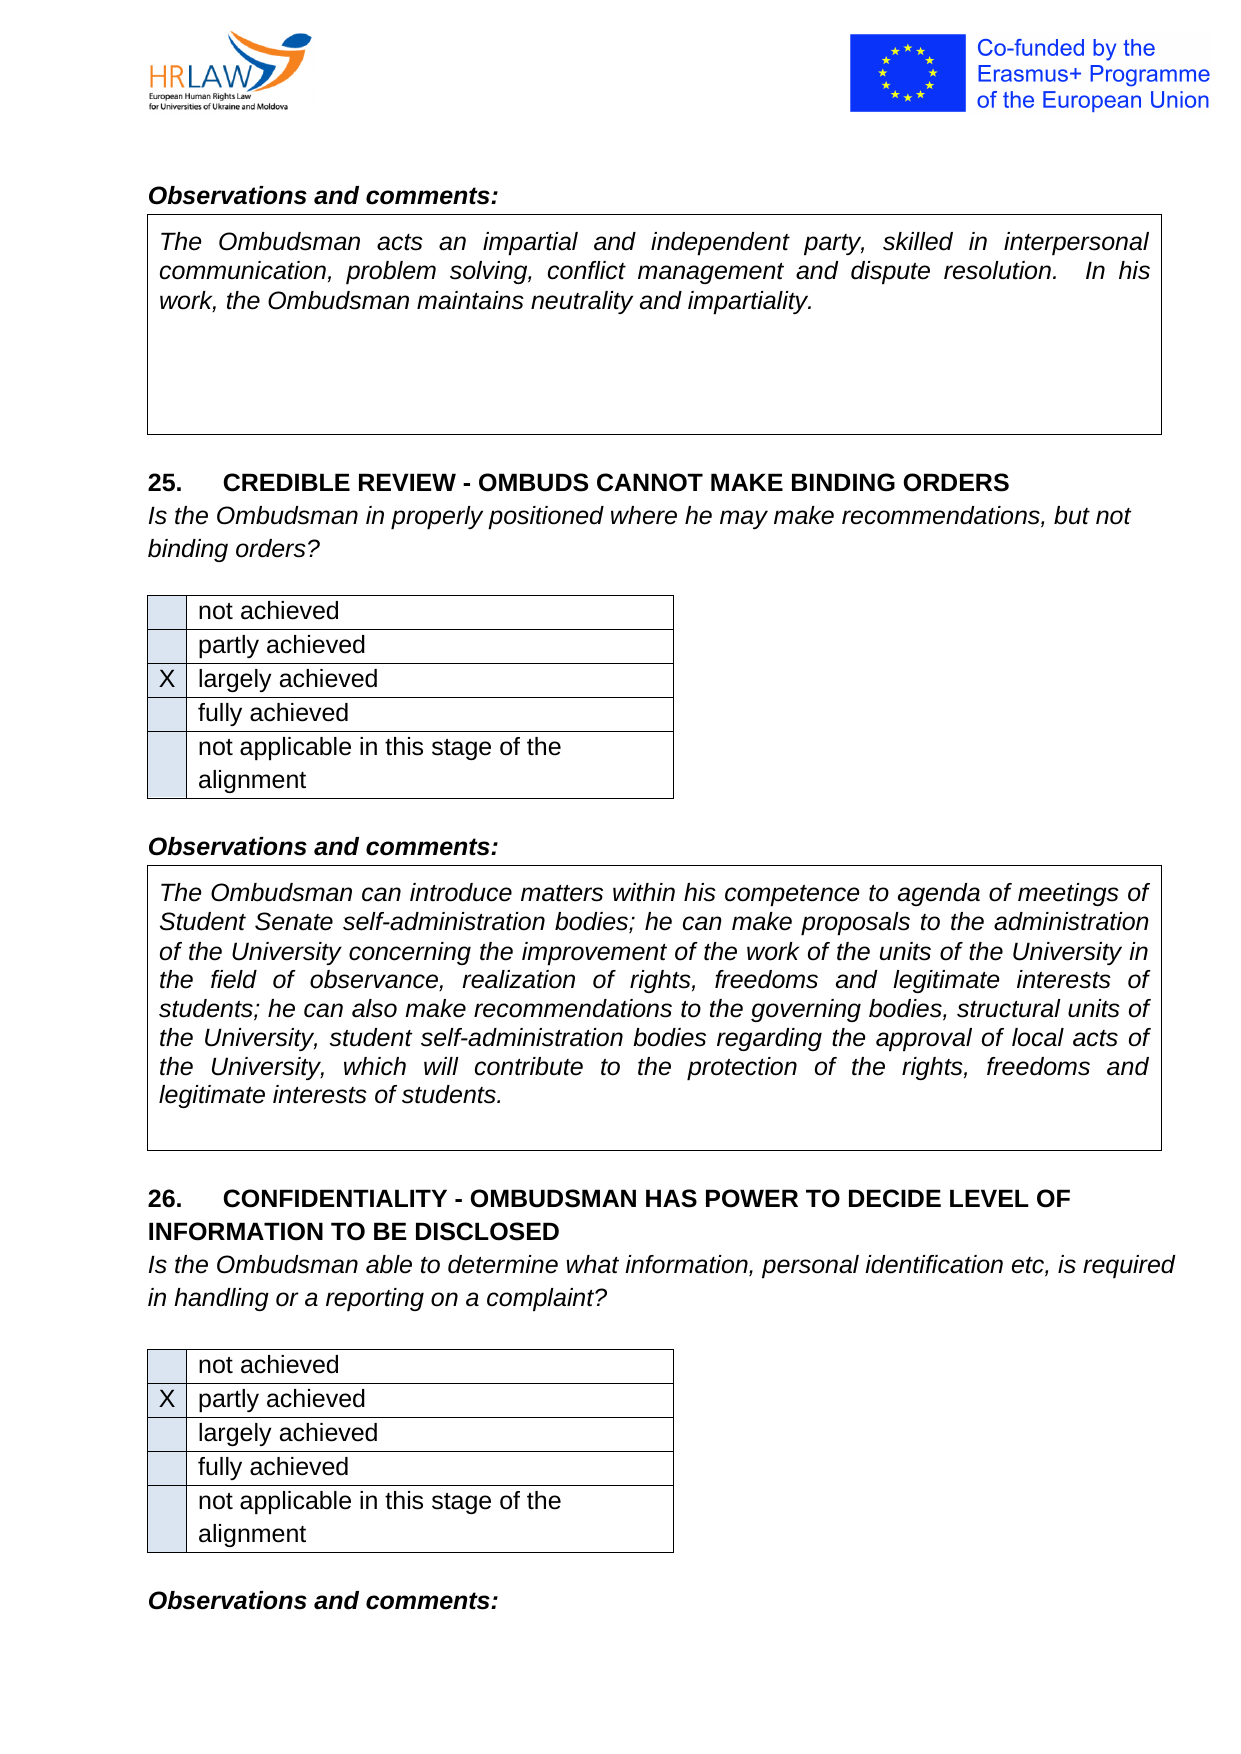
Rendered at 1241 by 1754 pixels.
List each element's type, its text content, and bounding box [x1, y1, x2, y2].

table_header The Ombudsman can introduce matters within his competence to agenda of meetings of Student Senate self-administration bodies; he can make proposals to the administration of the University concerning the improvement of the work of the units of the University in the field of observance, realization of rights, freedoms and legitimate interests of students; he can also make recommendations to the governing bodies, structural units of the University, student self-administration bodies regarding the approval of local acts of the University, which will contribute to the protection of the rights, freedoms and legitimate interests of students. [148, 866, 1161, 1150]
table_cell X [148, 1384, 186, 1417]
table_header [148, 596, 186, 629]
picture [849, 32, 1214, 114]
table_cell X [148, 664, 186, 697]
table_cell largely achieved [187, 1418, 673, 1451]
text Is the Ombudsman in properly positioned where he may make recommendations, but not binding orders? [148, 501, 1181, 563]
table_cell [148, 630, 186, 663]
list CONFIDENTIALITY - OMBUDSMAN HAS POWER TO DECIDE LEVEL OF INFORMATION TO BE DISCLOSED [148, 1184, 1181, 1246]
table_cell partly achieved [187, 1384, 673, 1417]
table_cell [148, 1418, 186, 1451]
table_cell [148, 1486, 186, 1552]
table_header [148, 1350, 186, 1383]
table_header The Ombudsman acts an impartial and independent party, skilled in interpersonal communication, problem solving, conflict management and dispute resolution. In his work, the Ombudsman maintains neutrality and impartiality. [148, 215, 1161, 434]
table_cell not applicable in this stage of the alignment [187, 1486, 673, 1552]
table_cell [148, 1452, 186, 1485]
text Observations and comments: [148, 1586, 1181, 1614]
text Observations and comments: [148, 831, 1181, 860]
table_header not achieved [187, 596, 673, 629]
list CREDIBLE REVIEW - OMBUDS CANNOT MAKE BINDING ORDERS [148, 468, 1181, 497]
picture [147, 29, 315, 115]
text Observations and comments: [148, 181, 1181, 209]
table_header not achieved [187, 1350, 673, 1383]
table_cell not applicable in this stage of the alignment [187, 732, 673, 797]
table_cell fully achieved [187, 1452, 673, 1485]
table_cell fully achieved [187, 698, 673, 731]
text Is the Ombudsman able to determine what information, personal identification etc, is required in handling or a reporting on a complaint? [148, 1250, 1181, 1312]
table_cell largely achieved [187, 664, 673, 697]
table_cell [148, 732, 186, 797]
table_cell partly achieved [187, 630, 673, 663]
table_cell [148, 698, 186, 731]
